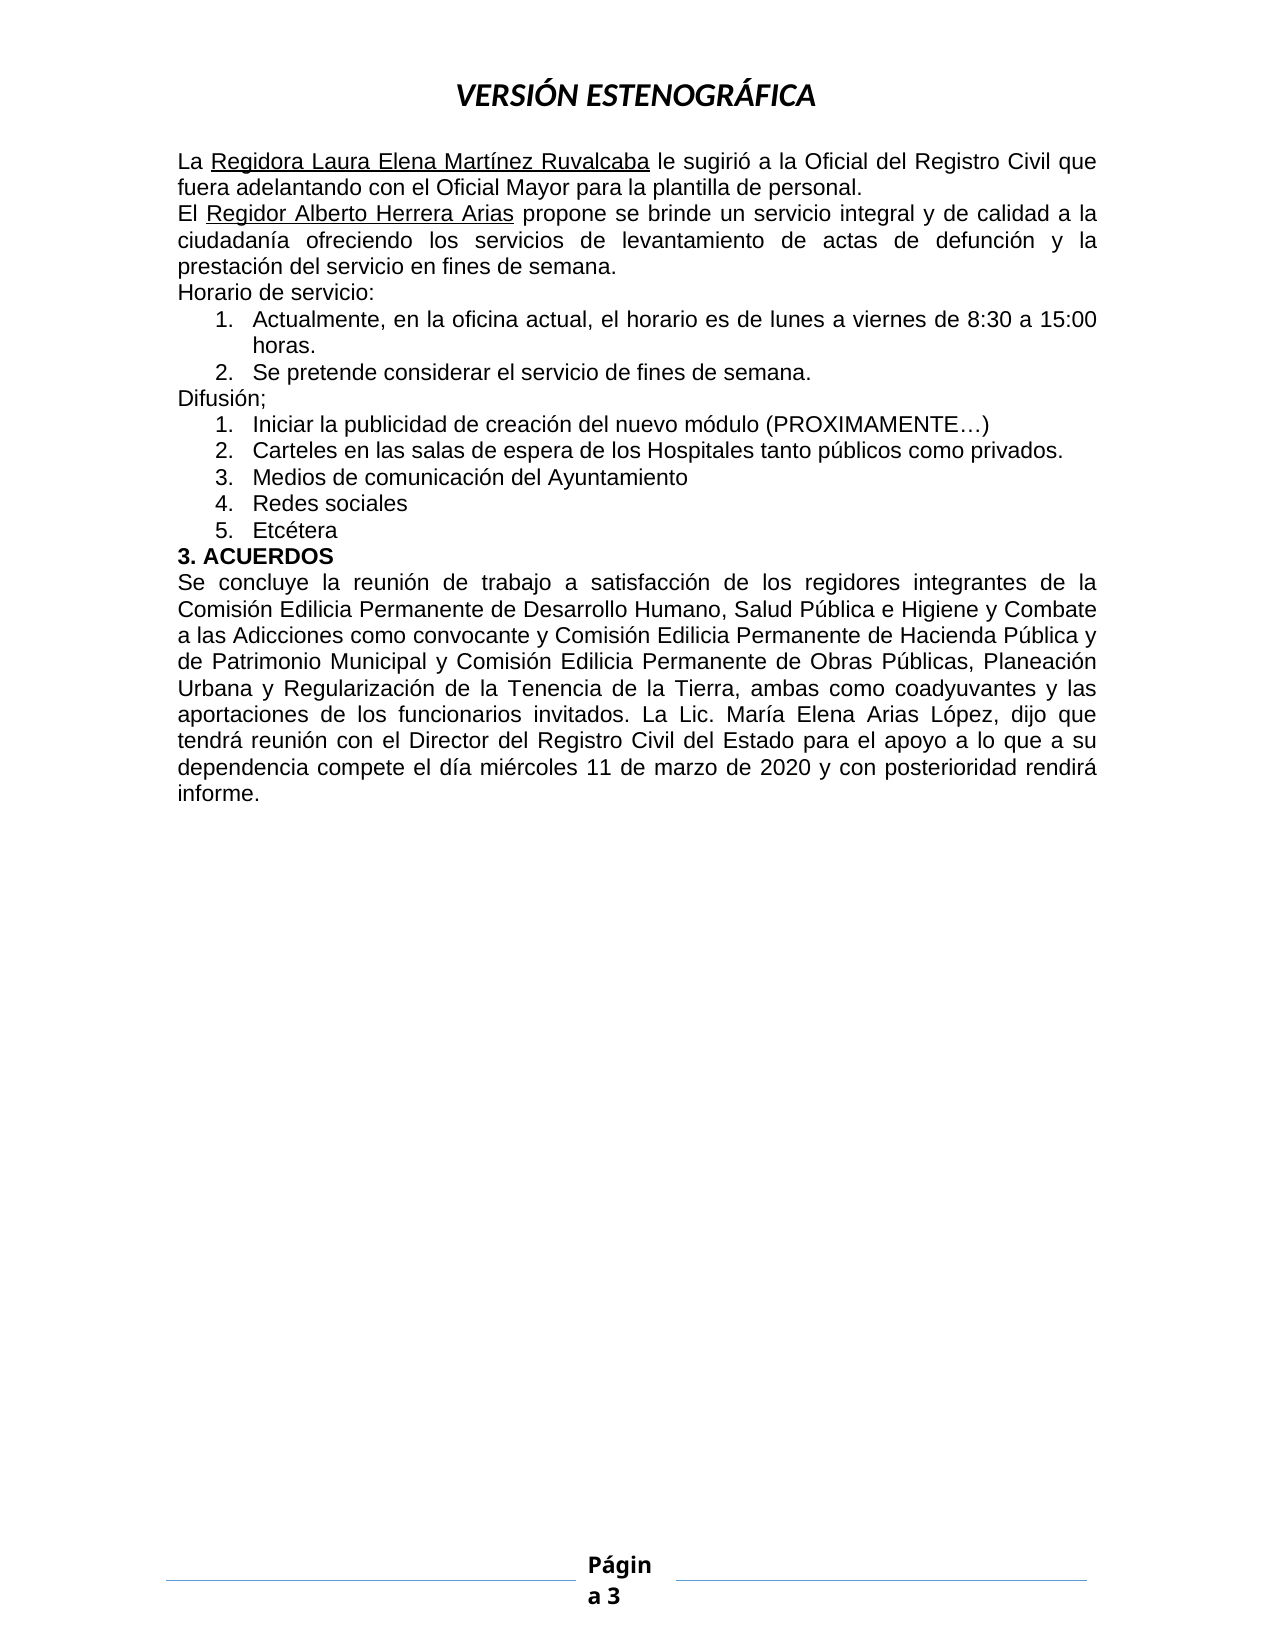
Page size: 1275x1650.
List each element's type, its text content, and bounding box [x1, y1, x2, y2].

list Se pretende considerar el servicio de fines de semana. [215, 358, 1098, 385]
text Horario de servicio: [177, 279, 1098, 306]
text Difusión; [177, 385, 1098, 411]
list Medios de comunicación del Ayuntamiento [215, 464, 1098, 490]
list Iniciar la publicidad de creación del nuevo módulo (PROXIMAMENTE…) [215, 411, 1098, 437]
list Carteles en las salas de espera de los Hospitales tanto públicos como privados. [215, 437, 1098, 464]
list Actualmente, en la oficina actual, el horario es de lunes a viernes de 8:30 a 15:00 horas. [215, 306, 1098, 358]
text El Regidor Alberto Herrera Arias propone se brinde un servicio integral y de calidad a la ciudadanía ofreciendo los servicios de levantamiento de actas de defunción y la prestación del servicio en fines de semana. [177, 200, 1098, 279]
text 3. ACUERDOS [177, 543, 1098, 569]
text Se concluye la reunión de trabajo a satisfacción de los regidores integrantes de la Comisión Edilicia Permanente de Desarrollo Humano, Salud Pública e Higiene y Combate a las Adicciones como convocante y Comisión Edilicia Permanente de Hacienda Pública y de Patrimonio Municipal y Comisión Edilicia Permanente de Obras Públicas, Planeación Urbana y Regularización de la Tenencia de la Tierra, ambas como coadyuvantes y las aportaciones de los funcionarios invitados. La Lic. María Elena Arias López, dijo que tendrá reunión con el Director del Registro Civil del Estado para el apoyo a lo que a su dependencia compete el día miércoles 11 de marzo de 2020 y con posterioridad rendirá informe. [177, 569, 1098, 806]
list Redes sociales [215, 490, 1098, 517]
text La Regidora Laura Elena Martínez Ruvalcaba le sugirió a la Oficial del Registro Civil que fuera adelantando con el Oficial Mayor para la plantilla de personal. [177, 148, 1098, 200]
list Etcétera [215, 517, 1098, 543]
